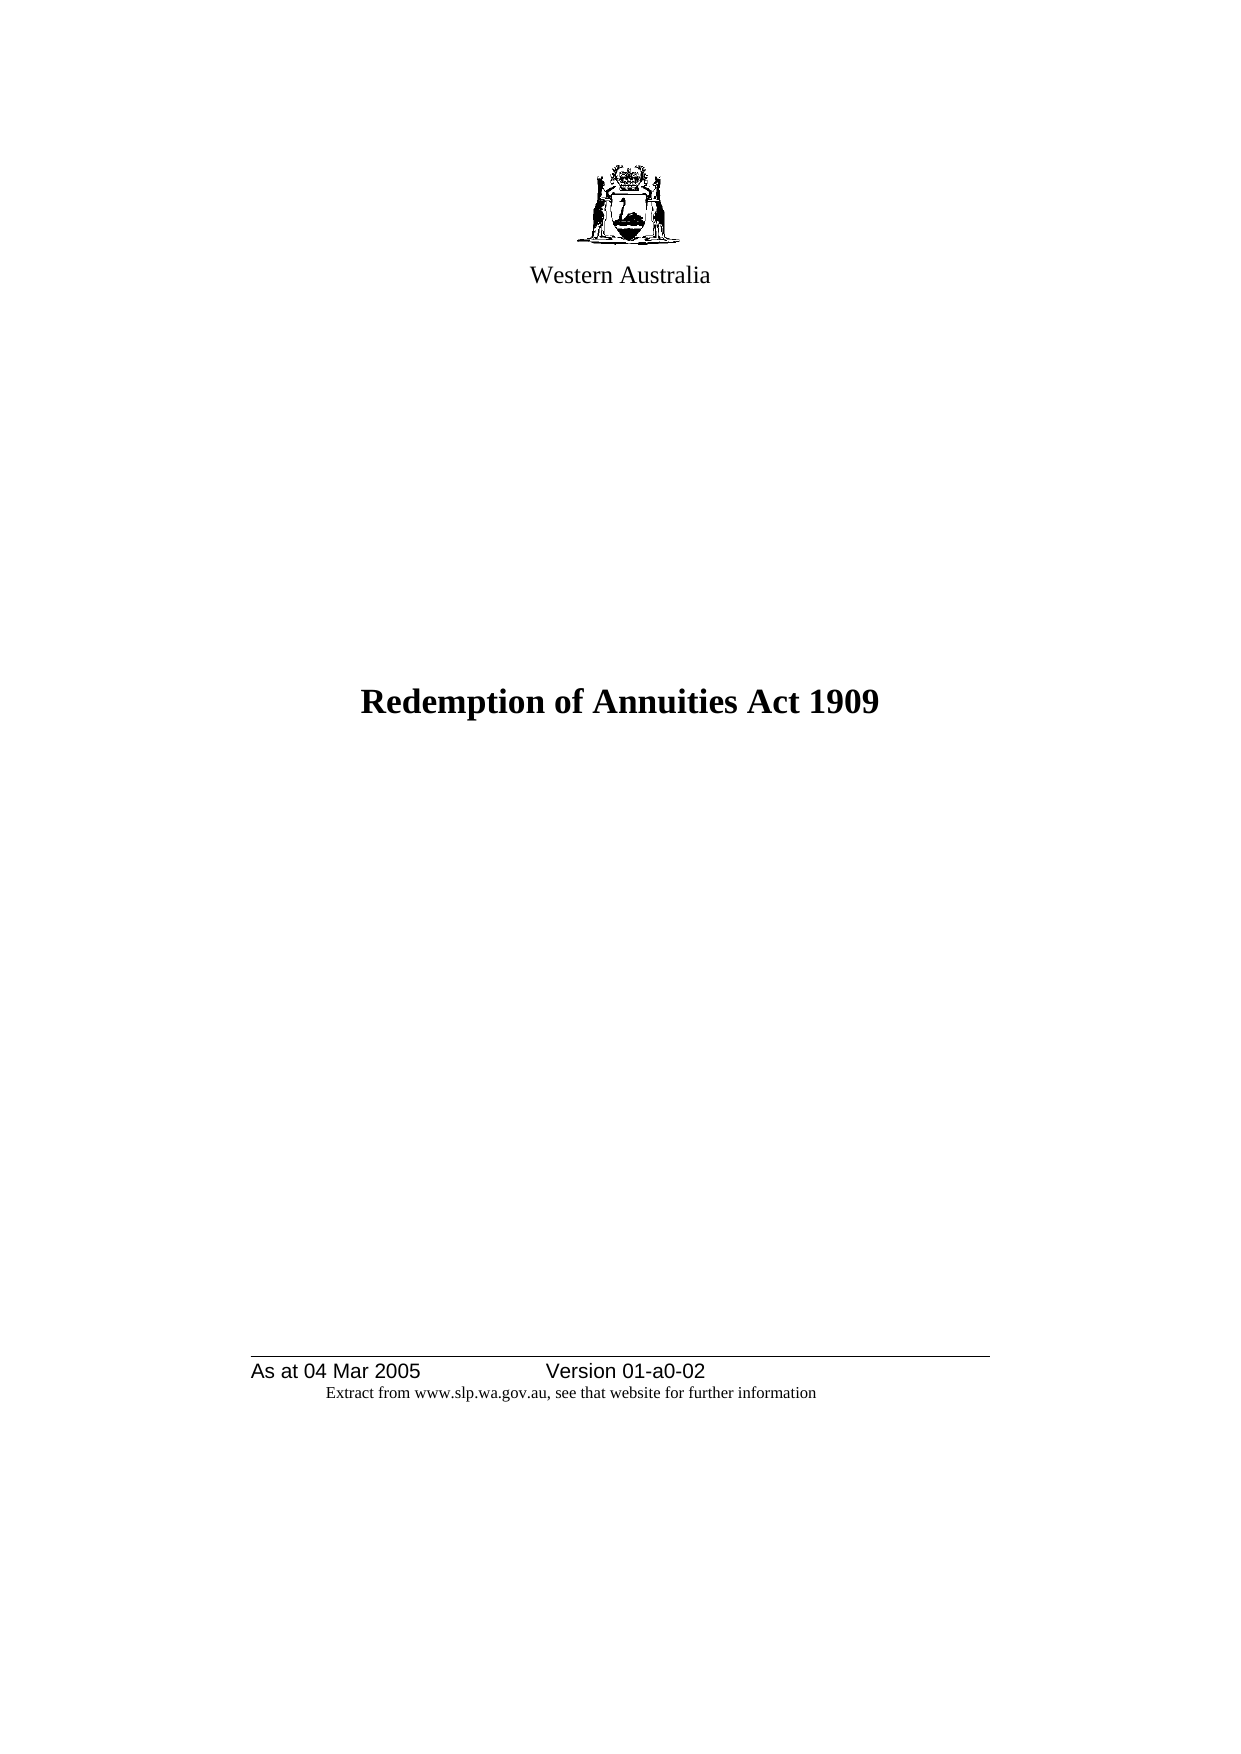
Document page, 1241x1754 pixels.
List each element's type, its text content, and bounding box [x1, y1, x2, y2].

text Western Australia [251, 260, 990, 289]
picture [576, 163, 680, 246]
text Redemption of Annuities Act 1909 [251, 680, 990, 721]
